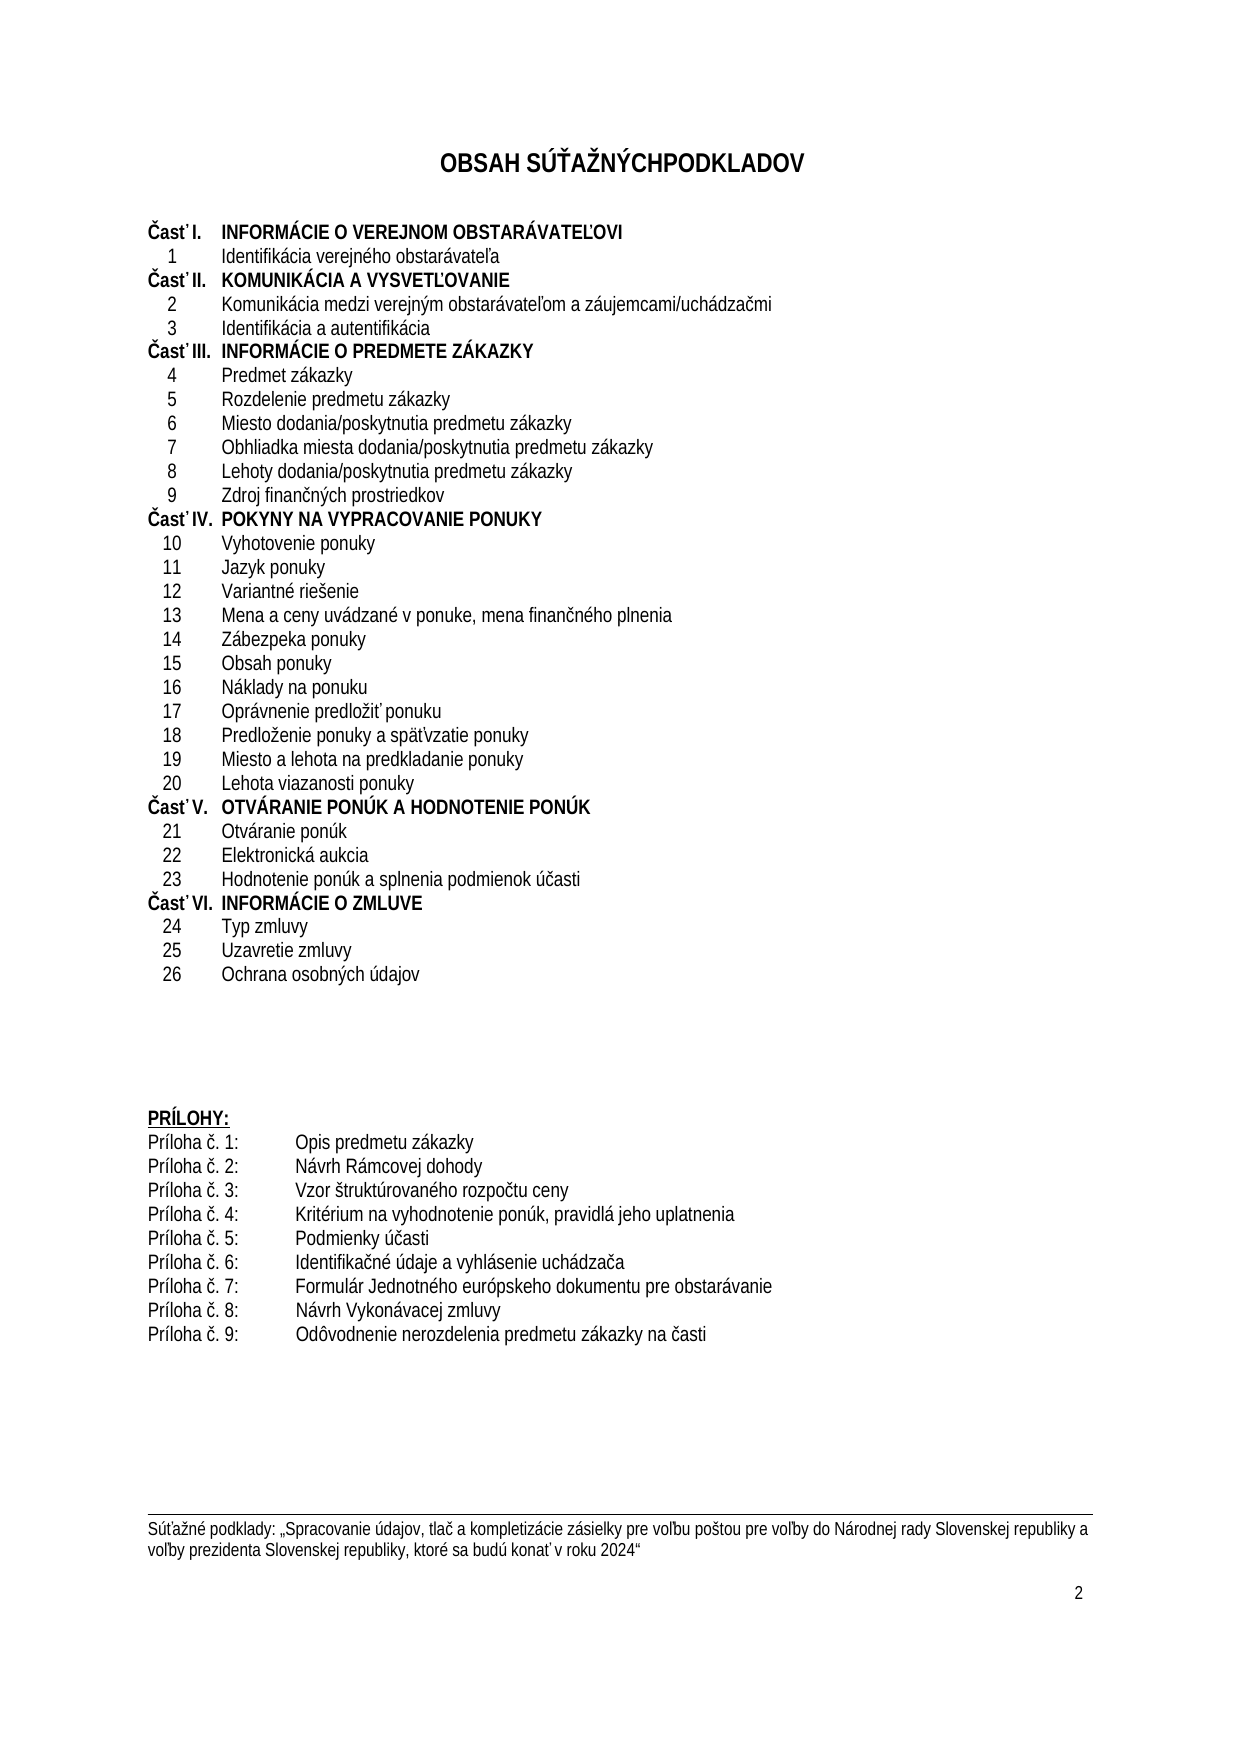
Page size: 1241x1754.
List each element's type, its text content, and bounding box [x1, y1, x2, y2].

text 23 Hodnotenie ponúk a splnenia podmienok účasti [162, 867, 1093, 891]
text Príloha č. 1: Opis predmetu zákazky [148, 1130, 1093, 1154]
text 4 Predmet zákazky [162, 363, 1093, 387]
text 9 Zdroj finančných prostriedkov [162, 483, 1093, 507]
text Príloha č. 4: Kritérium na vyhodnotenie ponúk, pravidlá jeho uplatnenia [148, 1202, 1093, 1226]
text Časť IV. POKYNY NA VYPRACOVANIE PONUKY [148, 507, 1093, 531]
text 2 Komunikácia medzi verejným obstarávateľom a záujemcami/uchádzačmi [162, 292, 1093, 316]
text Časť VI. INFORMÁCIE O ZMLUVE [148, 891, 1093, 914]
text 22 Elektronická aukcia [162, 843, 1093, 867]
text 16 Náklady na ponuku [162, 675, 1093, 699]
text Príloha č. 3: Vzor štruktúrovaného rozpočtu ceny [148, 1178, 1093, 1202]
text Príloha č. 9: Odôvodnenie nerozdelenia predmetu zákazky na časti [148, 1322, 1093, 1346]
text 3 Identifikácia a autentifikácia [162, 316, 1093, 339]
text 26 Ochrana osobných údajov [162, 962, 1093, 986]
text Príloha č. 6: Identifikačné údaje a vyhlásenie uchádzača [148, 1250, 1093, 1274]
text 20 Lehota viazanosti ponuky [162, 771, 1093, 795]
text 19 Miesto a lehota na predkladanie ponuky [162, 747, 1093, 771]
text 21 Otváranie ponúk [162, 819, 1093, 843]
text Časť III. INFORMÁCIE O PREDMETE ZÁKAZKY [148, 339, 1093, 363]
text 7 Obhliadka miesta dodania/poskytnutia predmetu zákazky [162, 435, 1093, 459]
text 14 Zábezpeka ponuky [162, 627, 1093, 651]
text Príloha č. 5: Podmienky účasti [148, 1226, 1093, 1250]
text 10 Vyhotovenie ponuky [162, 531, 1093, 555]
text 11 Jazyk ponuky [162, 555, 1093, 579]
text OBSAH SÚŤAŽNÝCHPODKLADOV [148, 148, 1097, 179]
text 5 Rozdelenie predmetu zákazky [162, 387, 1093, 411]
text Príloha č. 2: Návrh Rámcovej dohody [148, 1154, 1093, 1178]
text Časť I. INFORMÁCIE O VEREJNOM OBSTARÁVATEĽOVI [148, 220, 1093, 244]
text 6 Miesto dodania/poskytnutia predmetu zákazky [162, 411, 1093, 435]
text 8 Lehoty dodania/poskytnutia predmetu zákazky [162, 459, 1093, 483]
text 18 Predloženie ponuky a späťvzatie ponuky [162, 723, 1093, 747]
text PRÍLOHY: [148, 1106, 1093, 1130]
text 13 Mena a ceny uvádzané v ponuke, mena finančného plnenia [162, 603, 1093, 627]
text 25 Uzavretie zmluvy [162, 938, 1093, 962]
text 17 Oprávnenie predložiť ponuku [162, 699, 1093, 723]
text 12 Variantné riešenie [162, 579, 1093, 603]
text 24 Typ zmluvy [162, 914, 1093, 938]
text Príloha č. 8: Návrh Vykonávacej zmluvy [148, 1298, 1093, 1322]
text Časť V. OTVÁRANIE PONÚK A HODNOTENIE PONÚK [148, 795, 1093, 819]
text Časť II. KOMUNIKÁCIA A VYSVETĽOVANIE [148, 268, 1093, 292]
text Príloha č. 7: Formulár Jednotného európskeho dokumentu pre obstarávanie [148, 1274, 1093, 1298]
list Identifikácia verejného obstarávateľa [167, 244, 1093, 268]
text 15 Obsah ponuky [162, 651, 1093, 675]
